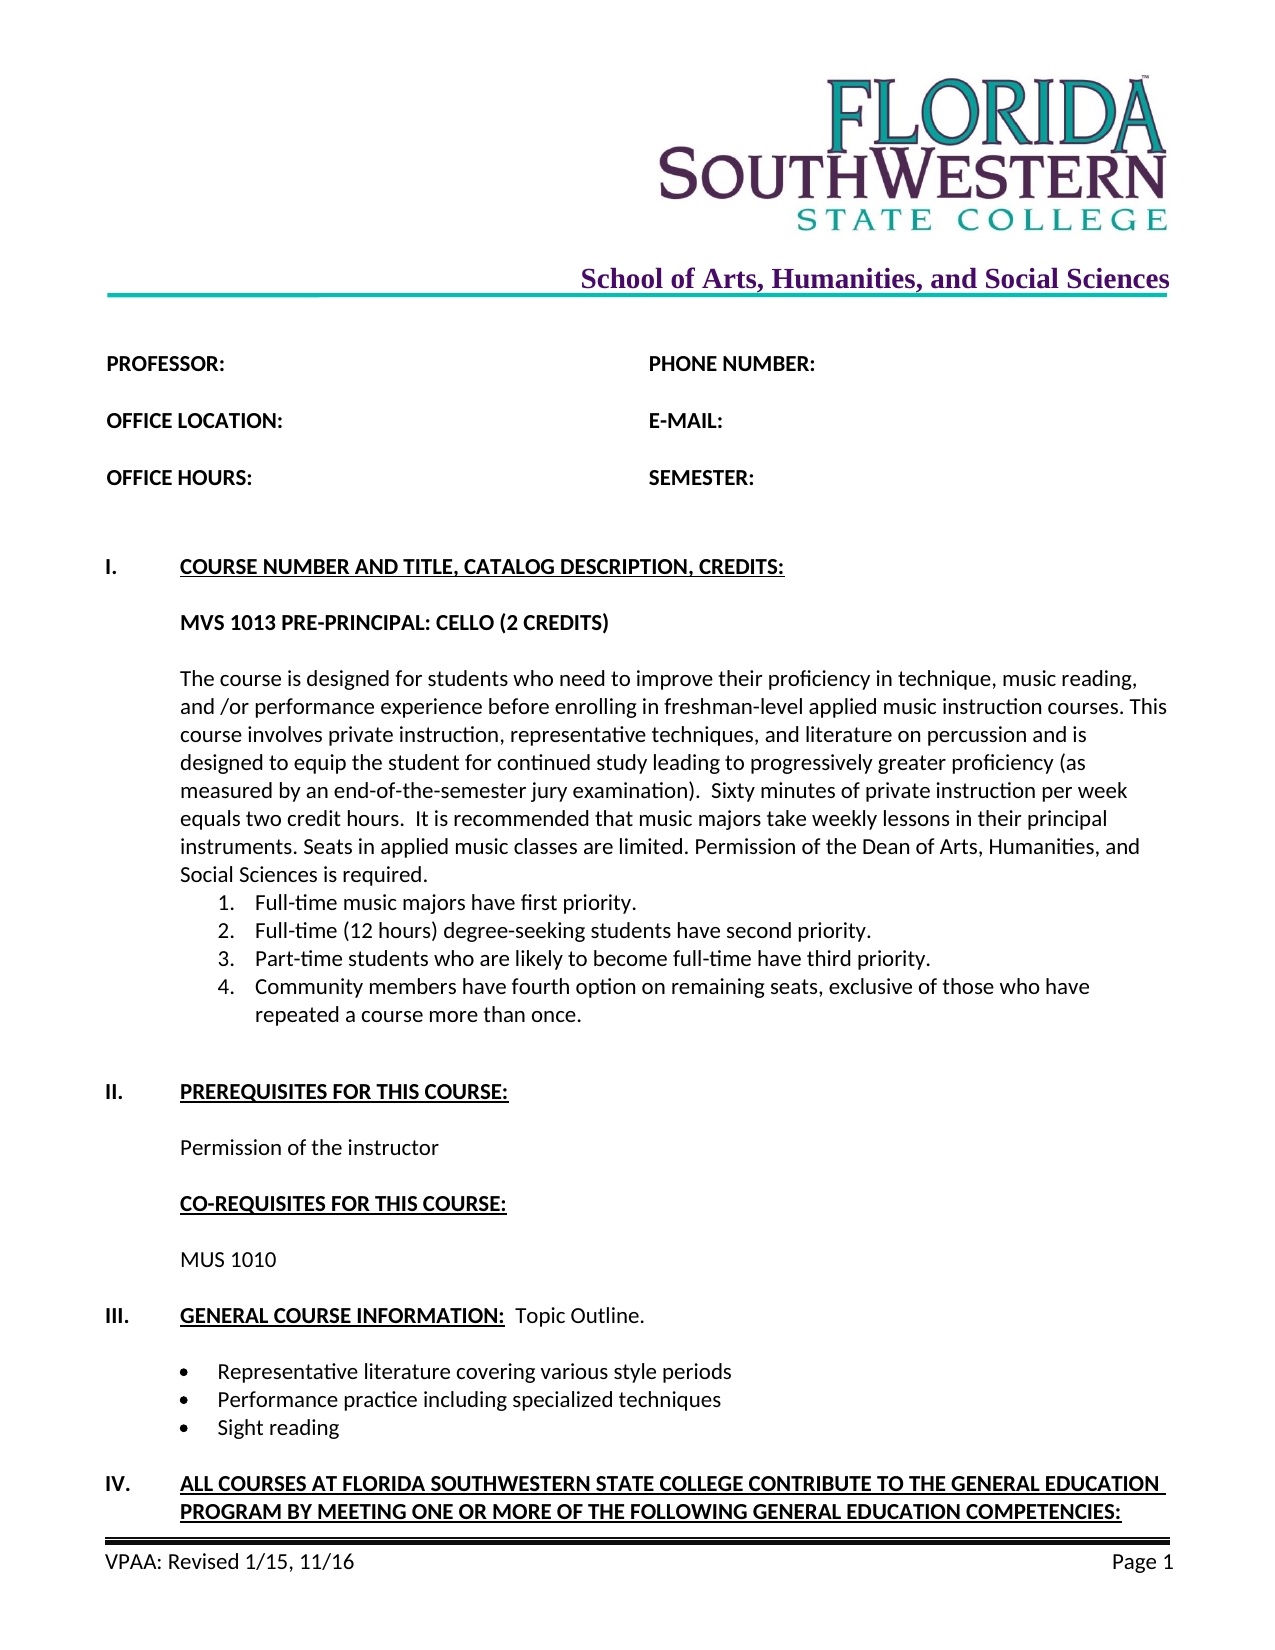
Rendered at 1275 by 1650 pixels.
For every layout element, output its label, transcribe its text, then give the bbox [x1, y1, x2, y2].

list All courses at Florida SouthWestern State College contribute to the general education program by meeting one or more of the following general education competencies: [105, 1469, 1170, 1525]
list Full-time (12 hours) degree-seeking students have second priority. [217, 916, 1170, 944]
list Full-time music majors have first priority. [217, 888, 1170, 916]
list Sight reading [180, 1413, 1170, 1441]
list Part-time students who are likely to become full-time have third priority. [217, 944, 1170, 972]
table_cell E-MAIL: [638, 381, 1180, 438]
list Representative literature covering various style periods [180, 1357, 1170, 1385]
table_cell OFFICE LOCATION: [95, 381, 637, 438]
text MUS 1010 [180, 1245, 1170, 1273]
list PREREQUISITES FOR THIS COURSE: [105, 1077, 1170, 1105]
text CO-REQUISITES FOR THIS COURSE: [105, 1189, 1170, 1217]
table_header PHONE NUMBER: [638, 324, 1180, 381]
picture [657, 75, 1170, 233]
list COURSE NUMBER AND TITLE, CATALOG DESCRIPTION, CREDITS: [105, 552, 1170, 580]
table_header PROFESSOR: [95, 324, 637, 381]
table_cell SEMESTER: [638, 439, 1180, 496]
text Permission of the instructor [180, 1133, 1170, 1161]
table_cell OFFICE HOURS: [95, 439, 637, 496]
list GENERAL COURSE INFORMATION: Topic Outline. [105, 1301, 1170, 1329]
list Community members have fourth option on remaining seats, exclusive of those who have repeated a course more than once. [217, 972, 1170, 1028]
text MVS 1013 PRE-PRINCIPAL: CELLO (2 CREDITS) [180, 608, 1170, 636]
text The course is designed for students who need to improve their proficiency in technique, music reading, and /or performance experience before enrolling in freshman-level applied music instruction courses. This course involves private instruction, representative techniques, and literature on percussion and is designed to equip the student for continued study leading to progressively greater proficiency (as measured by an end-of-the-semester jury examination). Sixty minutes of private instruction per week equals two credit hours. It is recommended that music majors take weekly lessons in their principal instruments. Seats in applied music classes are limited. Permission of the Dean of Arts, Humanities, and Social Sciences is required. [180, 664, 1170, 888]
list Performance practice including specialized techniques [180, 1385, 1170, 1413]
